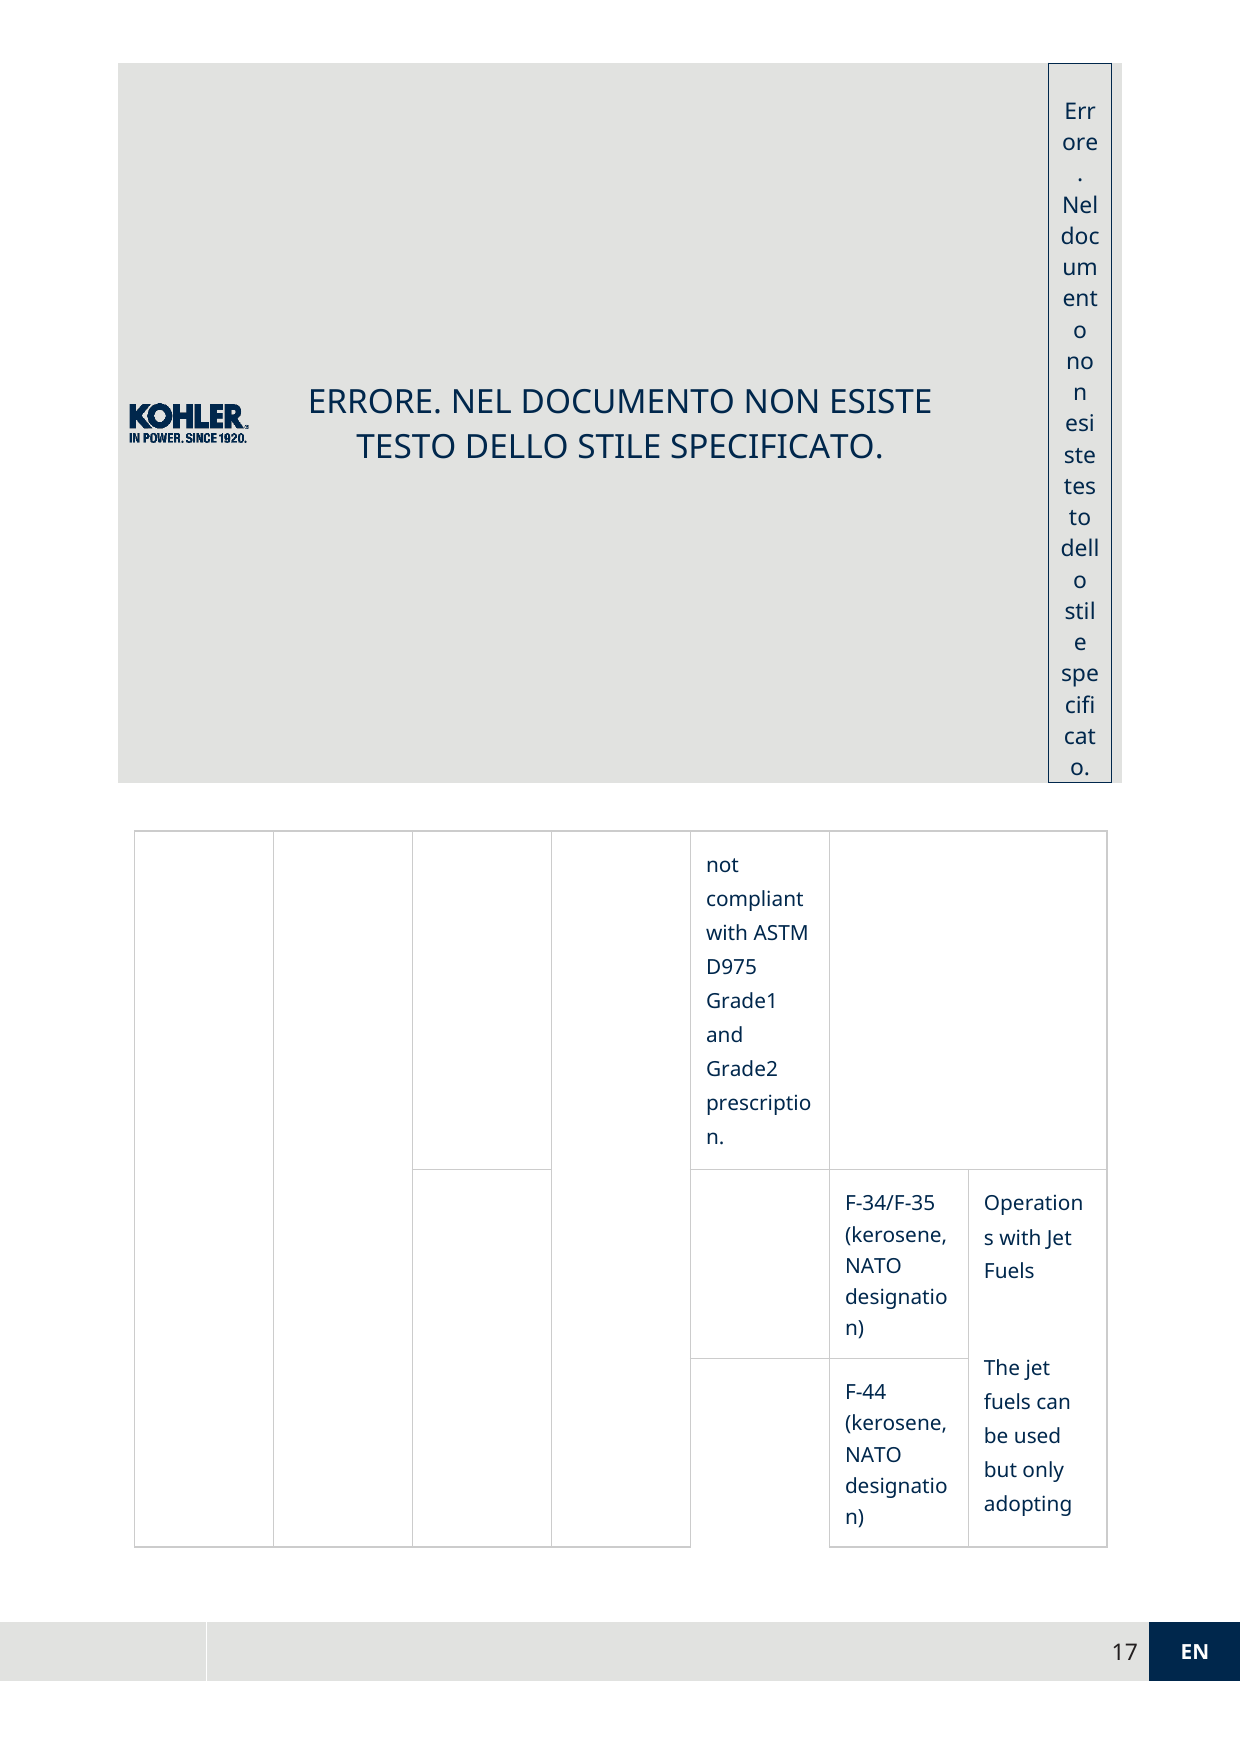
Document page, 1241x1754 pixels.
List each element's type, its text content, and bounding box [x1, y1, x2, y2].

table_cell Cetane number of 40 minimum. Cetane number greater than 47 is preferred, especially for temperatures below –20 °C (–4 °F) or elevations above 1675 m (5500 ft.). 2.3 2.4 [118, 815, 1122, 1563]
picture [129, 403, 249, 443]
